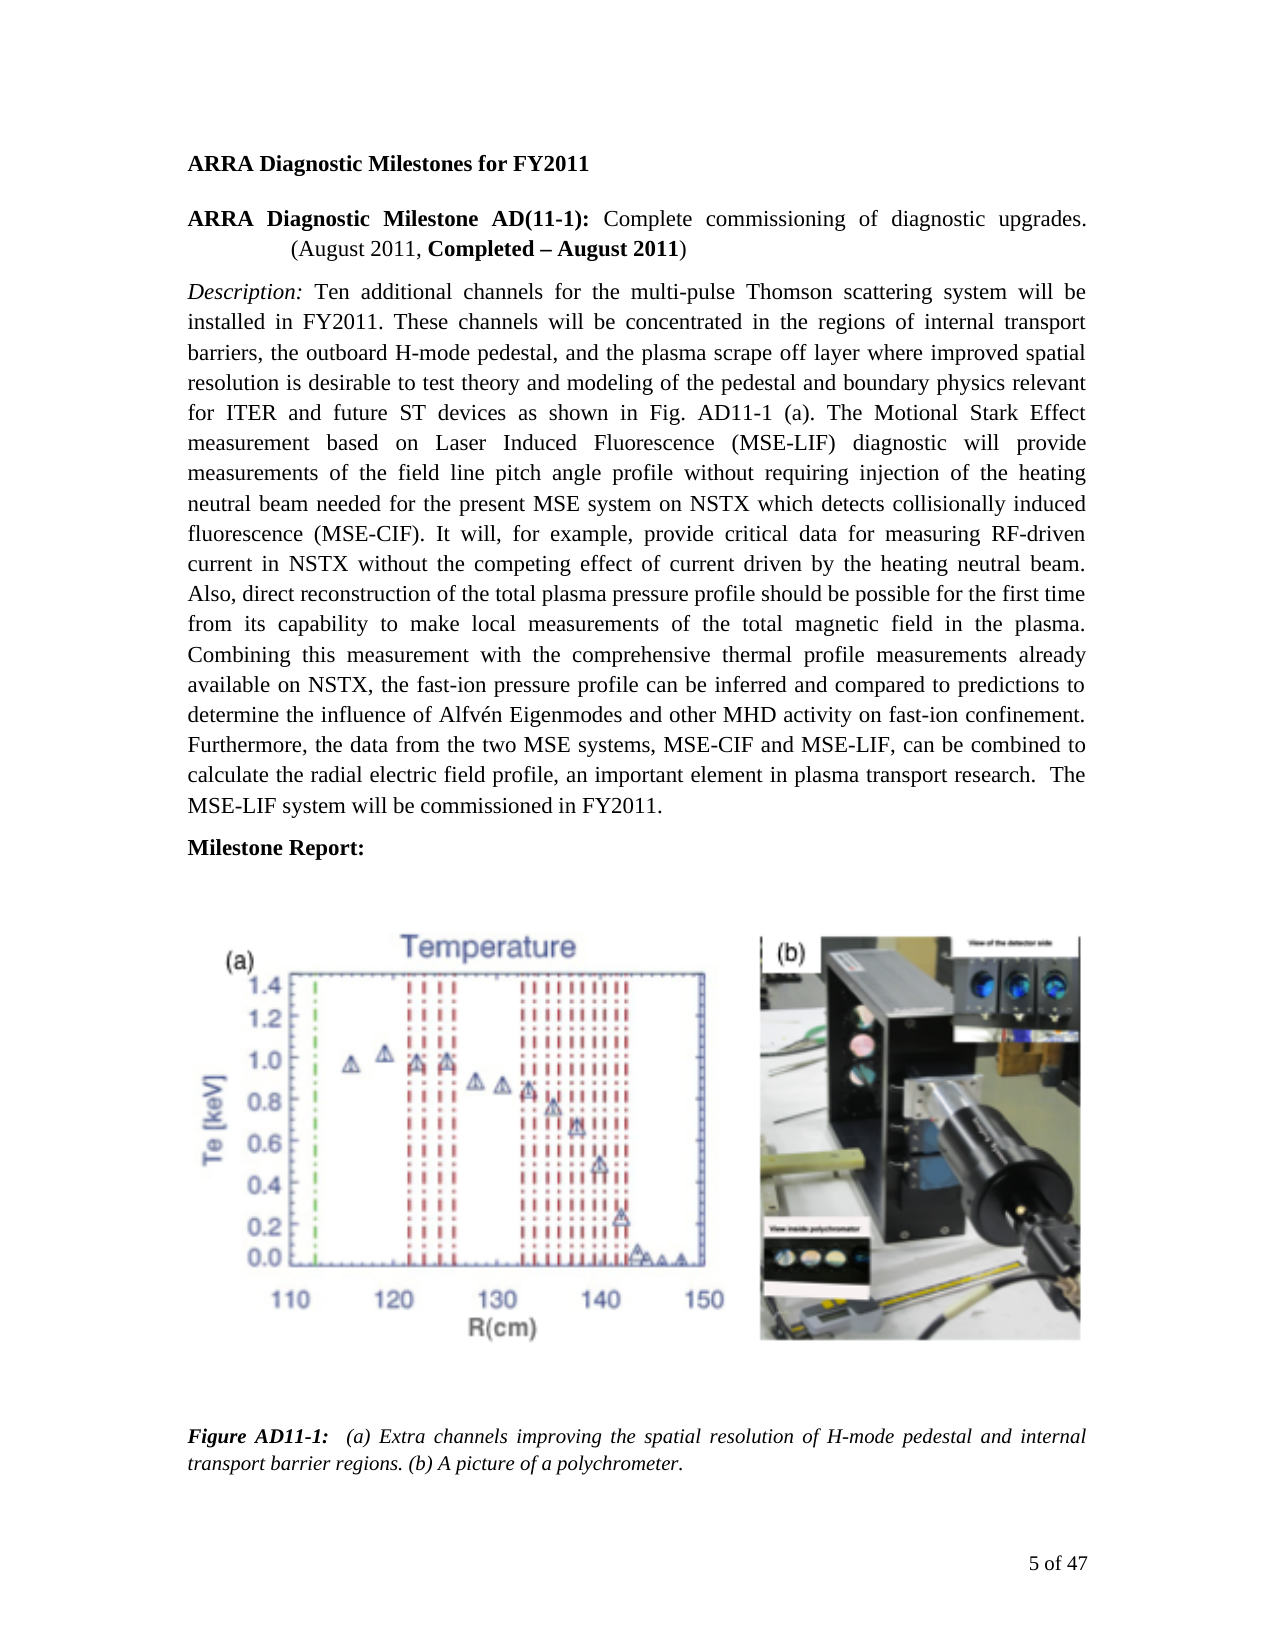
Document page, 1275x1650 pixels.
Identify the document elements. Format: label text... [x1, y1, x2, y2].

text Description: Ten additional channels for the multi-pulse Thomson scattering system will be installed in FY2011. These channels will be concentrated in the regions of internal transport barriers, the outboard H-mode pedestal, and the plasma scrape off layer where improved spatial resolution is desirable to test theory and modeling of the pedestal and boundary physics relevant for ITER and future ST devices as shown in Fig. AD11-1 (a). The Motional Stark Effect measurement based on Laser Induced Fluorescence (MSE-LIF) diagnostic will provide measurements of the field line pitch angle profile without requiring injection of the heating neutral beam needed for the present MSE system on NSTX which detects collisionally induced fluorescence (MSE-CIF). It will, for example, provide critical data for measuring RF-driven current in NSTX without the competing effect of current driven by the heating neutral beam. Also, direct reconstruction of the total plasma pressure profile should be possible for the first time from its capability to make local measurements of the total magnetic field in the plasma. Combining this measurement with the comprehensive thermal profile measurements already available on NSTX, the fast-ion pressure profile can be inferred and compared to predictions to determine the influence of Alfvén Eigenmodes and other MHD activity on fast-ion confinement. Furthermore, the data from the two MSE systems, MSE-CIF and MSE-LIF, can be combined to calculate the radial electric field profile, an important element in plasma transport research. The MSE-LIF system will be commissioned in FY2011. [187, 278, 1087, 818]
text Milestone Report: [187, 834, 1087, 861]
text Figure AD11-1: (a) Extra channels improving the spatial resolution of H-mode pedestal and internal transport barrier regions. (b) A picture of a polychrometer. [187, 1424, 1087, 1475]
subtitle ARRA Diagnostic Milestones for FY2011 [187, 150, 1087, 176]
picture [181, 927, 1081, 1365]
title ARRA Diagnostic Milestone AD(11-1): Complete commissioning of diagnostic upgrades. (August 2011, Completed – August 2011) [187, 205, 1087, 262]
